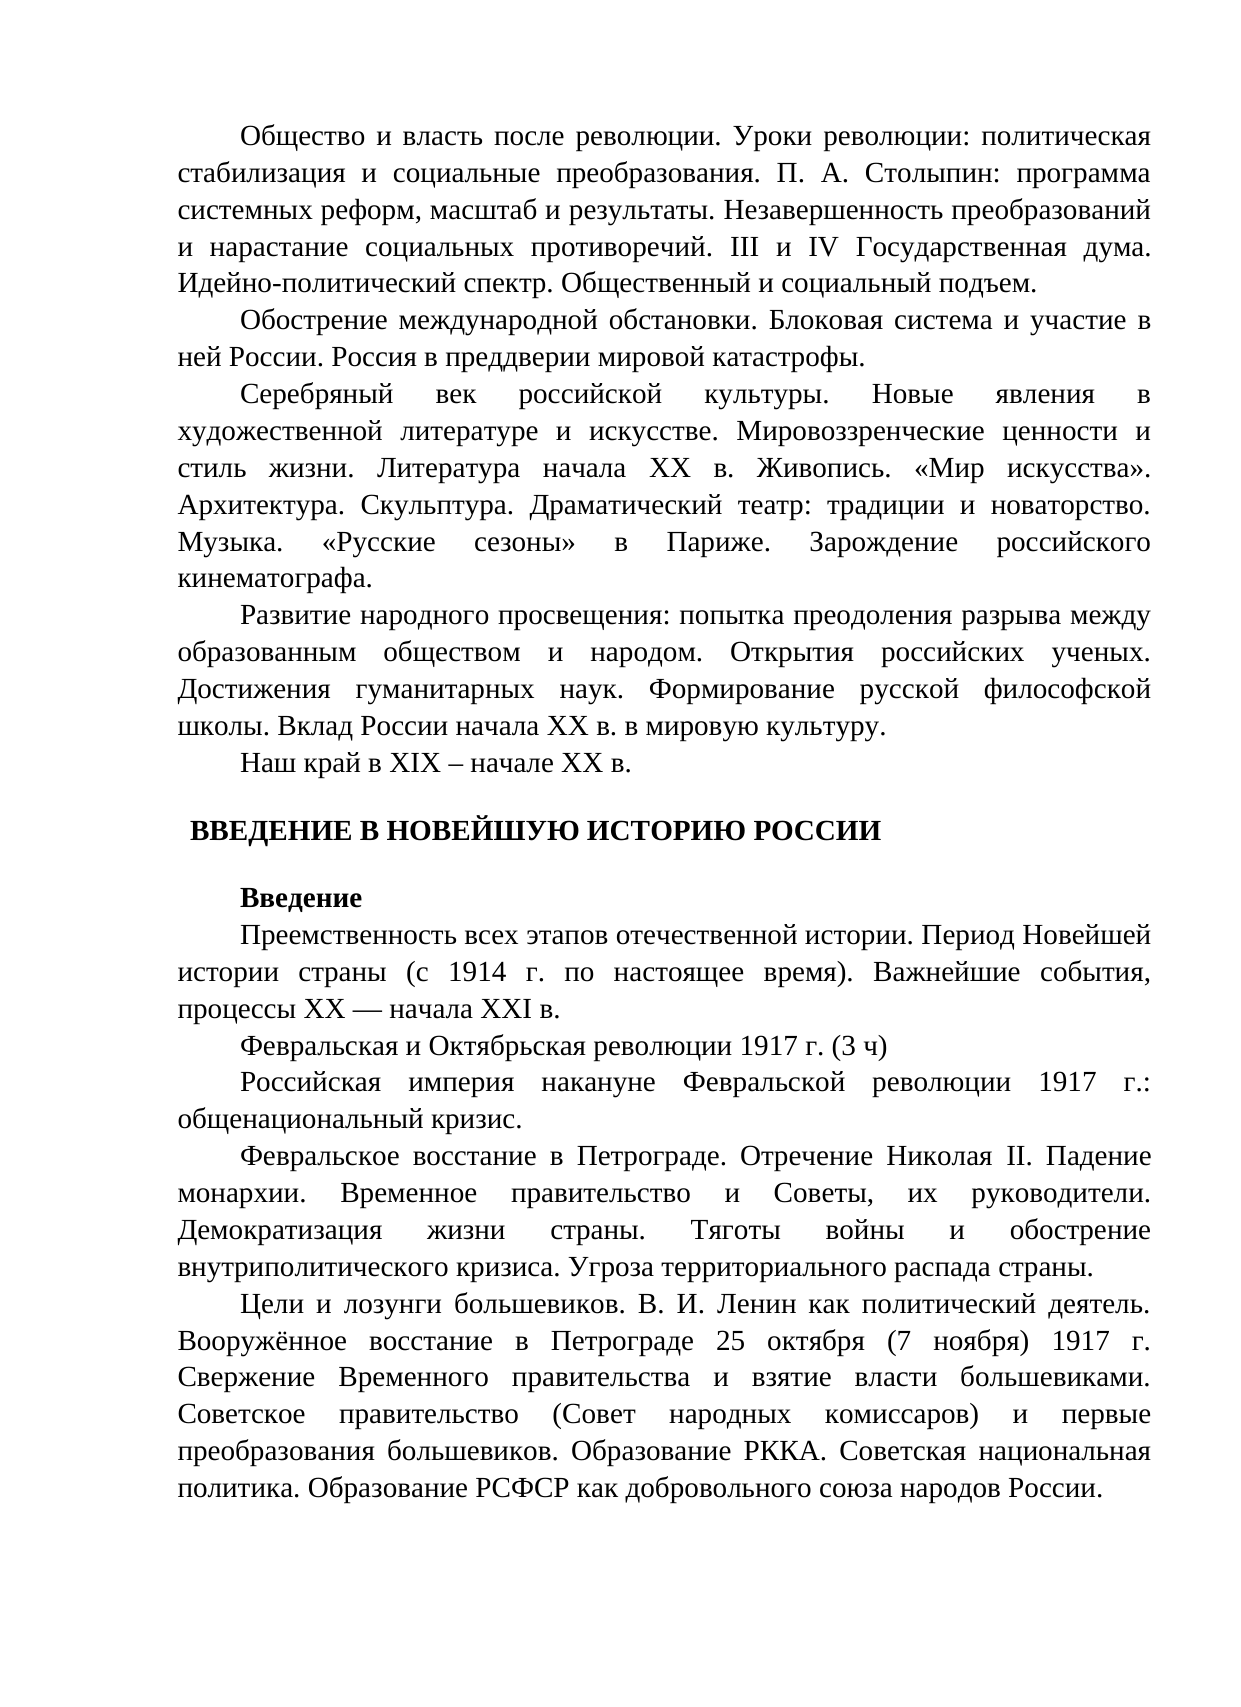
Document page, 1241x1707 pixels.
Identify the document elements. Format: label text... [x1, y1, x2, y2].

text Наш край в XIX – начале ХХ в. [177, 745, 1152, 778]
text Общество и власть после революции. Уроки революции: политическая стабилизация и социальные преобразования. П. А. Столыпин: программа системных реформ, масштаб и результаты. Незавершенность преобразований и нарастание социальных противоречий. III и IV Государственная дума. Идейно-политический спектр. Общественный и социальный подъем. [177, 118, 1152, 299]
text Обострение международной обстановки. Блоковая система и участие в ней России. Россия в преддверии мировой катастрофы. [177, 302, 1152, 373]
text Серебряный век российской культуры. Новые явления в художественной литературе и искусстве. Мировоззренческие ценности и стиль жизни. Литература начала XX в. Живопись. «Мир искусства». Архитектура. Скульптура. Драматический театр: традиции и новаторство. Музыка. «Русские сезоны» в Париже. Зарождение российского кинематографа. [177, 376, 1152, 594]
text Февральская и Октябрьская революции 1917 г. (3 ч) [177, 1028, 1152, 1061]
text ВВЕДЕНИЕ В НОВЕЙШУЮ ИСТОРИЮ РОССИИ [190, 813, 1152, 846]
text Введение [177, 880, 1152, 914]
text Развитие народного просвещения: попытка преодоления разрыва между образованным обществом и народом. Открытия российских ученых. Достижения гуманитарных наук. Формирование русской философской школы. Вклад России начала XX в. в мировую культуру. [177, 597, 1152, 742]
text Февральское восстание в Петрограде. Отречение Николая II. Падение монархии. Временное правительство и Советы, их руководители. Демократизация жизни страны. Тяготы войны и обострение внутриполитического кризиса. Угроза территориального распада страны. [177, 1138, 1152, 1282]
text Цели и лозунги большевиков. В. И. Ленин как политический деятель. Вооружённое восстание в Петрограде 25 октября (7 ноября) 1917 г. Свержение Временного правительства и взятие власти большевиками. Советское правительство (Совет народных комиссаров) и первые преобразования большевиков. Образование РККА. Советская национальная политика. Образование РСФСР как добровольного союза народов России. [177, 1286, 1152, 1504]
text Преемственность всех этапов отечественной истории. Период Новейшей истории страны (с 1914 г. по настоящее время). Важнейшие события, процессы ХХ — начала XXI в. [177, 917, 1152, 1024]
text Российская империя накануне Февральской революции 1917 г.: общенациональный кризис. [177, 1064, 1152, 1135]
